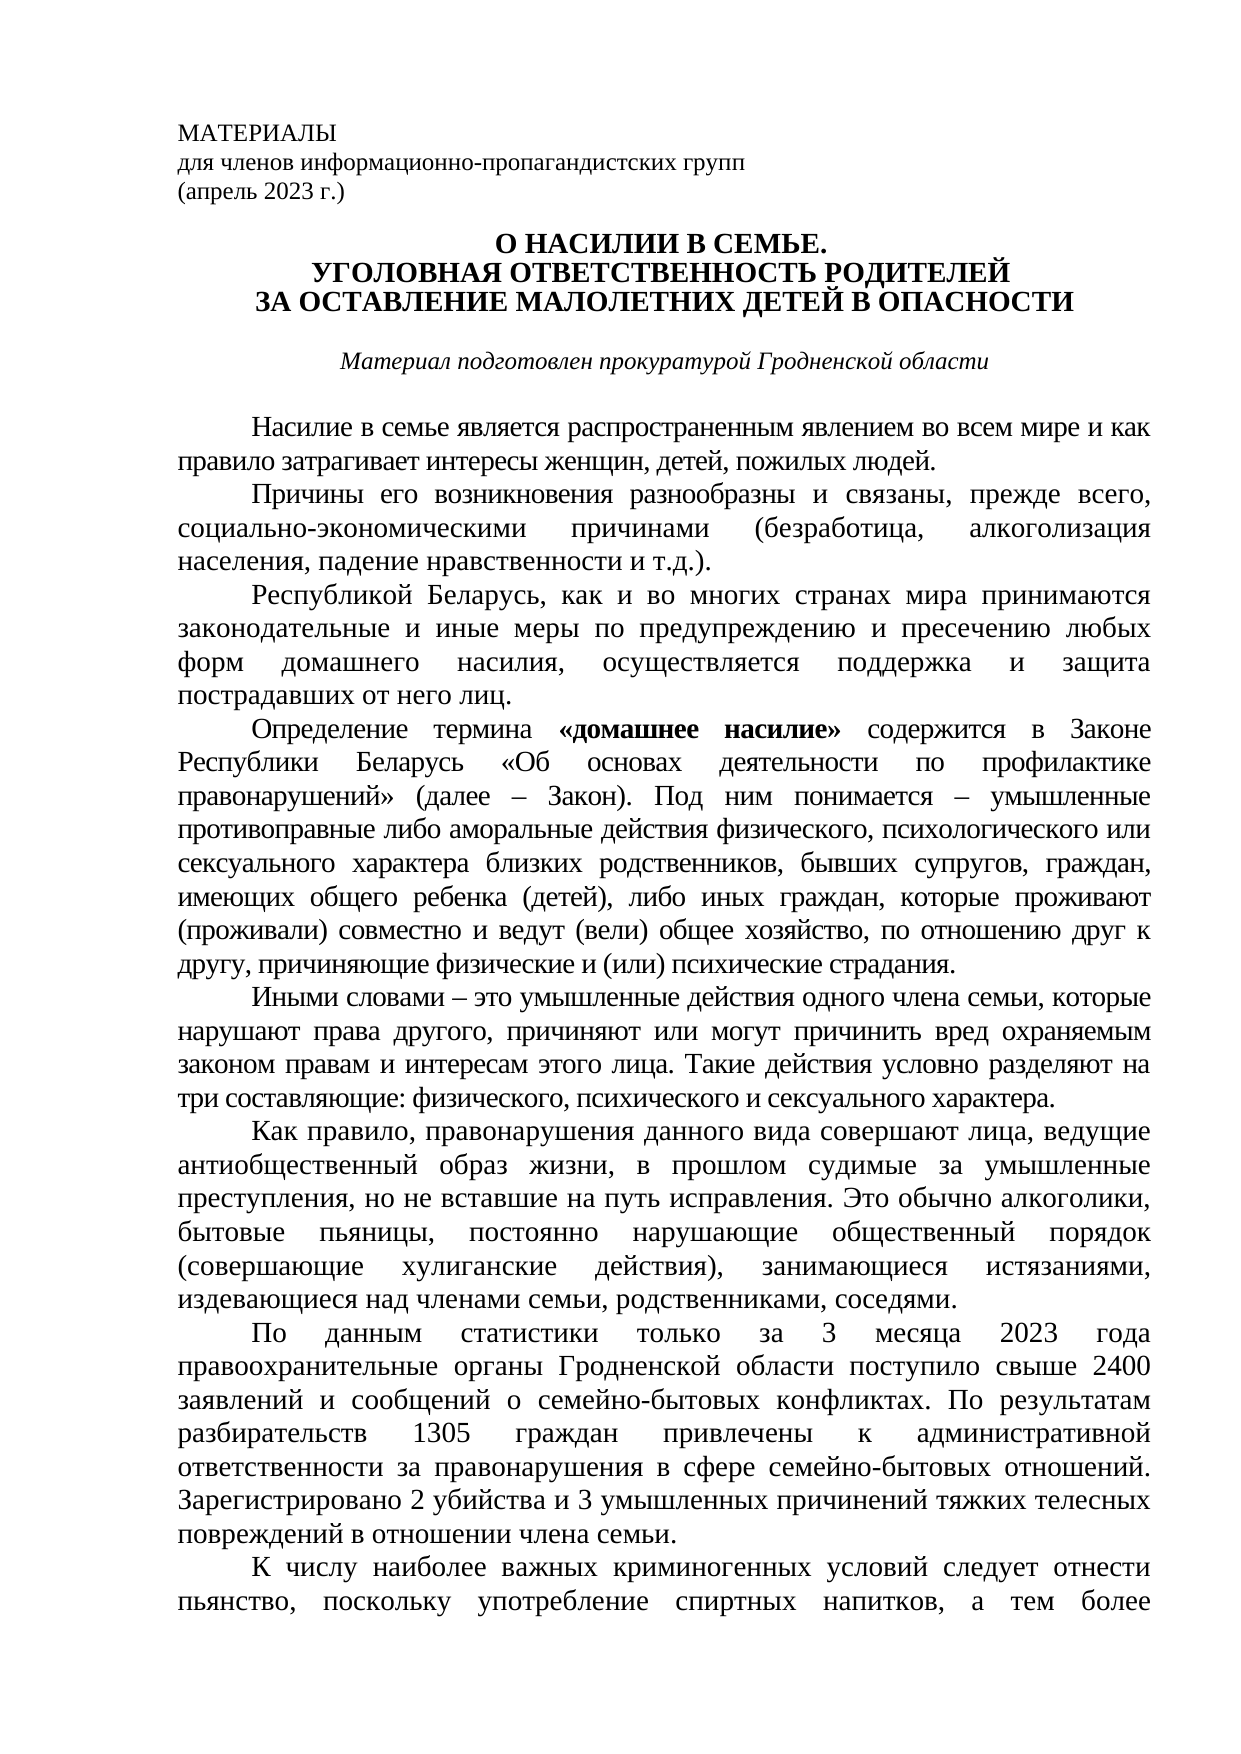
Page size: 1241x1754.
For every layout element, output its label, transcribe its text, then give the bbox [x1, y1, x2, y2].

text Определение термина «домашнее насилие» содержится в Законе Республики Беларусь «Об основах деятельности по профилактике правонарушений» (далее – Закон). Под ним понимается – умышленные противоправные либо аморальные действия физического, психологического или сексуального характера близких родственников, бывших супругов, граждан, имеющих общего ребенка (детей), либо иных граждан, которые проживают (проживали) совместно и ведут (вели) общее хозяйство, по отношению друг к другу, причиняющие физические и (или) психические страдания. [177, 711, 1152, 979]
text Насилие в семье является распространенным явлением во всем мире и как правило затрагивает интересы женщин, детей, пожилых людей. [177, 409, 1152, 476]
text О НАСИЛИИ В СЕМЬЕ. УГОЛОВНАЯ ОТВЕТСТВЕННОСТЬ РОДИТЕЛЕЙ ЗА ОСТАВЛЕНИЕ МАЛОЛЕТНИХ ДЕТЕЙ В ОПАСНОСТИ [177, 230, 1152, 317]
text для членов информационно-пропагандистских групп [177, 147, 1152, 176]
text По данным статистики только за 3 месяца 2023 года правоохранительные органы Гродненской области поступило свыше 2400 заявлений и сообщений о семейно-бытовых конфликтах. По результатам разбирательств 1305 граждан привлечены к административной ответственности за правонарушения в сфере семейно-бытовых отношений. Зарегистрировано 2 убийства и 3 умышленных причинений тяжких телесных повреждений в отношении члена семьи. [177, 1315, 1152, 1549]
text Причины его возникновения разнообразны и связаны, прежде всего, социально-экономическими причинами (безработица, алкоголизация населения, падение нравственности и т.д.). [177, 476, 1152, 577]
text Материал подготовлен прокуратурой Гродненской области [177, 346, 1152, 376]
text Республикой Беларусь, как и во многих странах мира принимаются законодательные и иные меры по предупреждению и пресечению любых форм домашнего насилия, осуществляется поддержка и защита пострадавших от него лиц. [177, 577, 1152, 711]
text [177, 1549, 1152, 1617]
text (апрель 2023 г.) [177, 176, 1152, 206]
text Как правило, правонарушения данного вида совершают лица, ведущие антиобщественный образ жизни, в прошлом судимые за умышленные преступления, но не вставшие на путь исправления. Это обычно алкоголики, бытовые пьяницы, постоянно нарушающие общественный порядок (совершающие хулиганские действия), занимающиеся истязаниями, издевающиеся над членами семьи, родственниками, соседями. [177, 1113, 1152, 1315]
text Иными словами – это умышленные действия одного члена семьи, которые нарушают права другого, причиняют или могут причинить вред охраняемым законом правам и интересам этого лица. Такие действия условно разделяют на три составляющие: физического, психического и сексуального характера. [177, 979, 1152, 1113]
text МАТЕРИАЛЫ [177, 118, 1152, 147]
